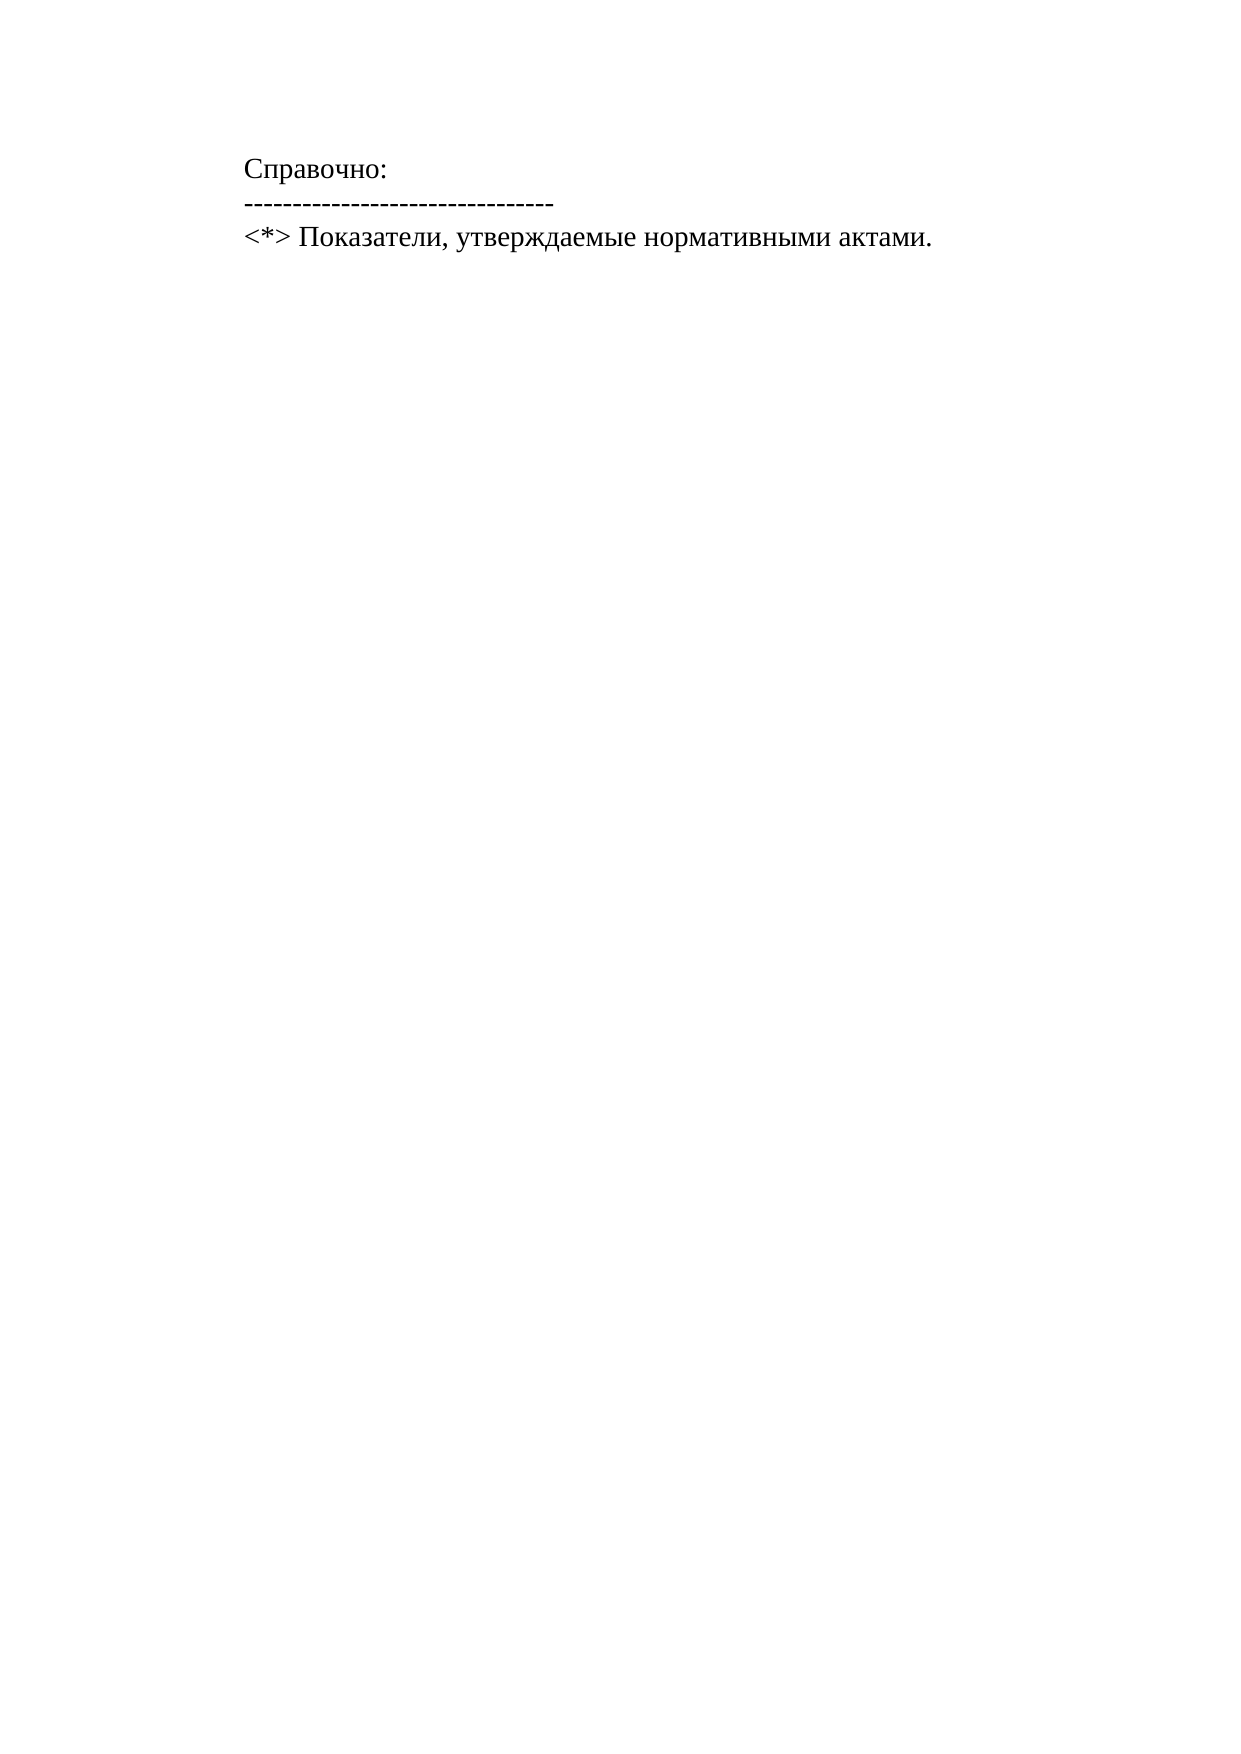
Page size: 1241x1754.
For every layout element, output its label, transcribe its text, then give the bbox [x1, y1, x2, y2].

text <*> Показатели, утверждаемые нормативными актами. [187, 219, 1162, 252]
text Справочно: [187, 152, 1162, 185]
text -------------------------------- [187, 185, 1162, 219]
